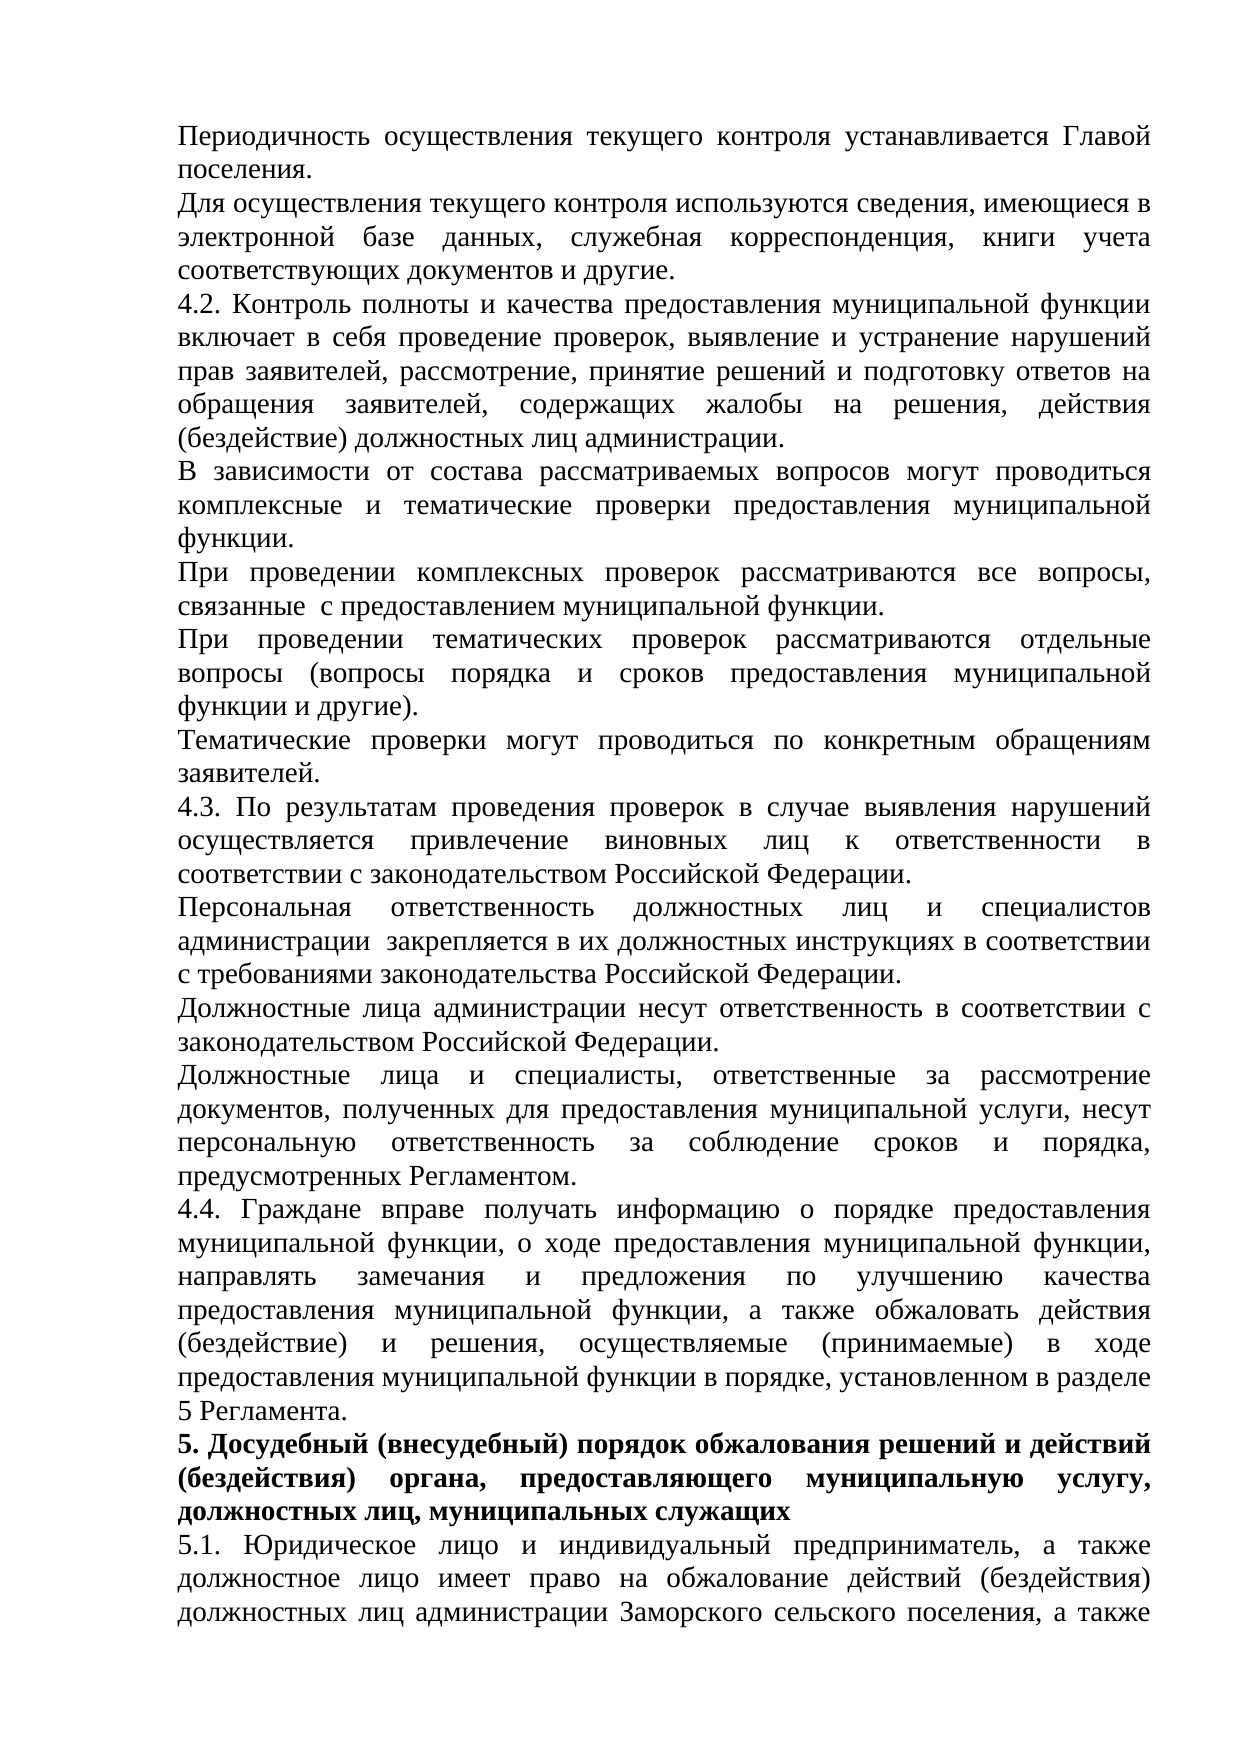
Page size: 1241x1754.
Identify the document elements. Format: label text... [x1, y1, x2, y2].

text В зависимости от состава рассматриваемых вопросов могут проводиться комплексные и тематические проверки предоставления муниципальной функции. [177, 453, 1152, 554]
text Тематические проверки могут проводиться по конкретным обращениям заявителей. [177, 722, 1152, 789]
text При проведении комплексных проверок рассматриваются все вопросы, связанные с предоставлением муниципальной функции. [177, 554, 1152, 621]
text При проведении тематических проверок рассматриваются отдельные вопросы (вопросы порядка и сроков предоставления муниципальной функции и другие). [177, 621, 1152, 722]
text Для осуществления текущего контроля используются сведения, имеющиеся в электронной базе данных, служебная корреспонденция, книги учета соответствующих документов и другие. [177, 185, 1152, 286]
text 4.3. По результатам проведения проверок в случае выявления нарушений осуществляется привлечение виновных лиц к ответственности в соответствии с законодательством Российской Федерации. [177, 789, 1152, 889]
text Персональная ответственность должностных лиц и специалистов администрации закрепляется в их должностных инструкциях в соответствии с требованиями законодательства Российской Федерации. [177, 889, 1152, 990]
text Периодичность осуществления текущего контроля устанавливается Главой поселения. [177, 118, 1152, 185]
text 4.2. Контроль полноты и качества предоставления муниципальной функции включает в себя проведение проверок, выявление и устранение нарушений прав заявителей, рассмотрение, принятие решений и подготовку ответов на обращения заявителей, содержащих жалобы на решения, действия (бездействие) должностных лиц администрации. [177, 286, 1152, 453]
text Должностные лица и специалисты, ответственные за рассмотрение документов, полученных для предоставления муниципальной услуги, несут персональную ответственность за соблюдение сроков и порядка, предусмотренных Регламентом. [177, 1057, 1152, 1191]
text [177, 1527, 1152, 1627]
text 4.4. Граждане вправе получать информацию о порядке предоставления муниципальной функции, о ходе предоставления муниципальной функции, направлять замечания и предложения по улучшению качества предоставления муниципальной функции, а также обжаловать действия (бездействие) и решения, осуществляемые (принимаемые) в ходе предоставления муниципальной функции в порядке, установленном в разделе 5 Регламента. [177, 1191, 1152, 1426]
text 5. Досудебный (внесудебный) порядок обжалования решений и действий (бездействия) органа, предоставляющего муниципальную услугу, должностных лиц, муниципальных служащих [177, 1426, 1152, 1527]
text Должностные лица администрации несут ответственность в соответствии с законодательством Российской Федерации. [177, 990, 1152, 1057]
